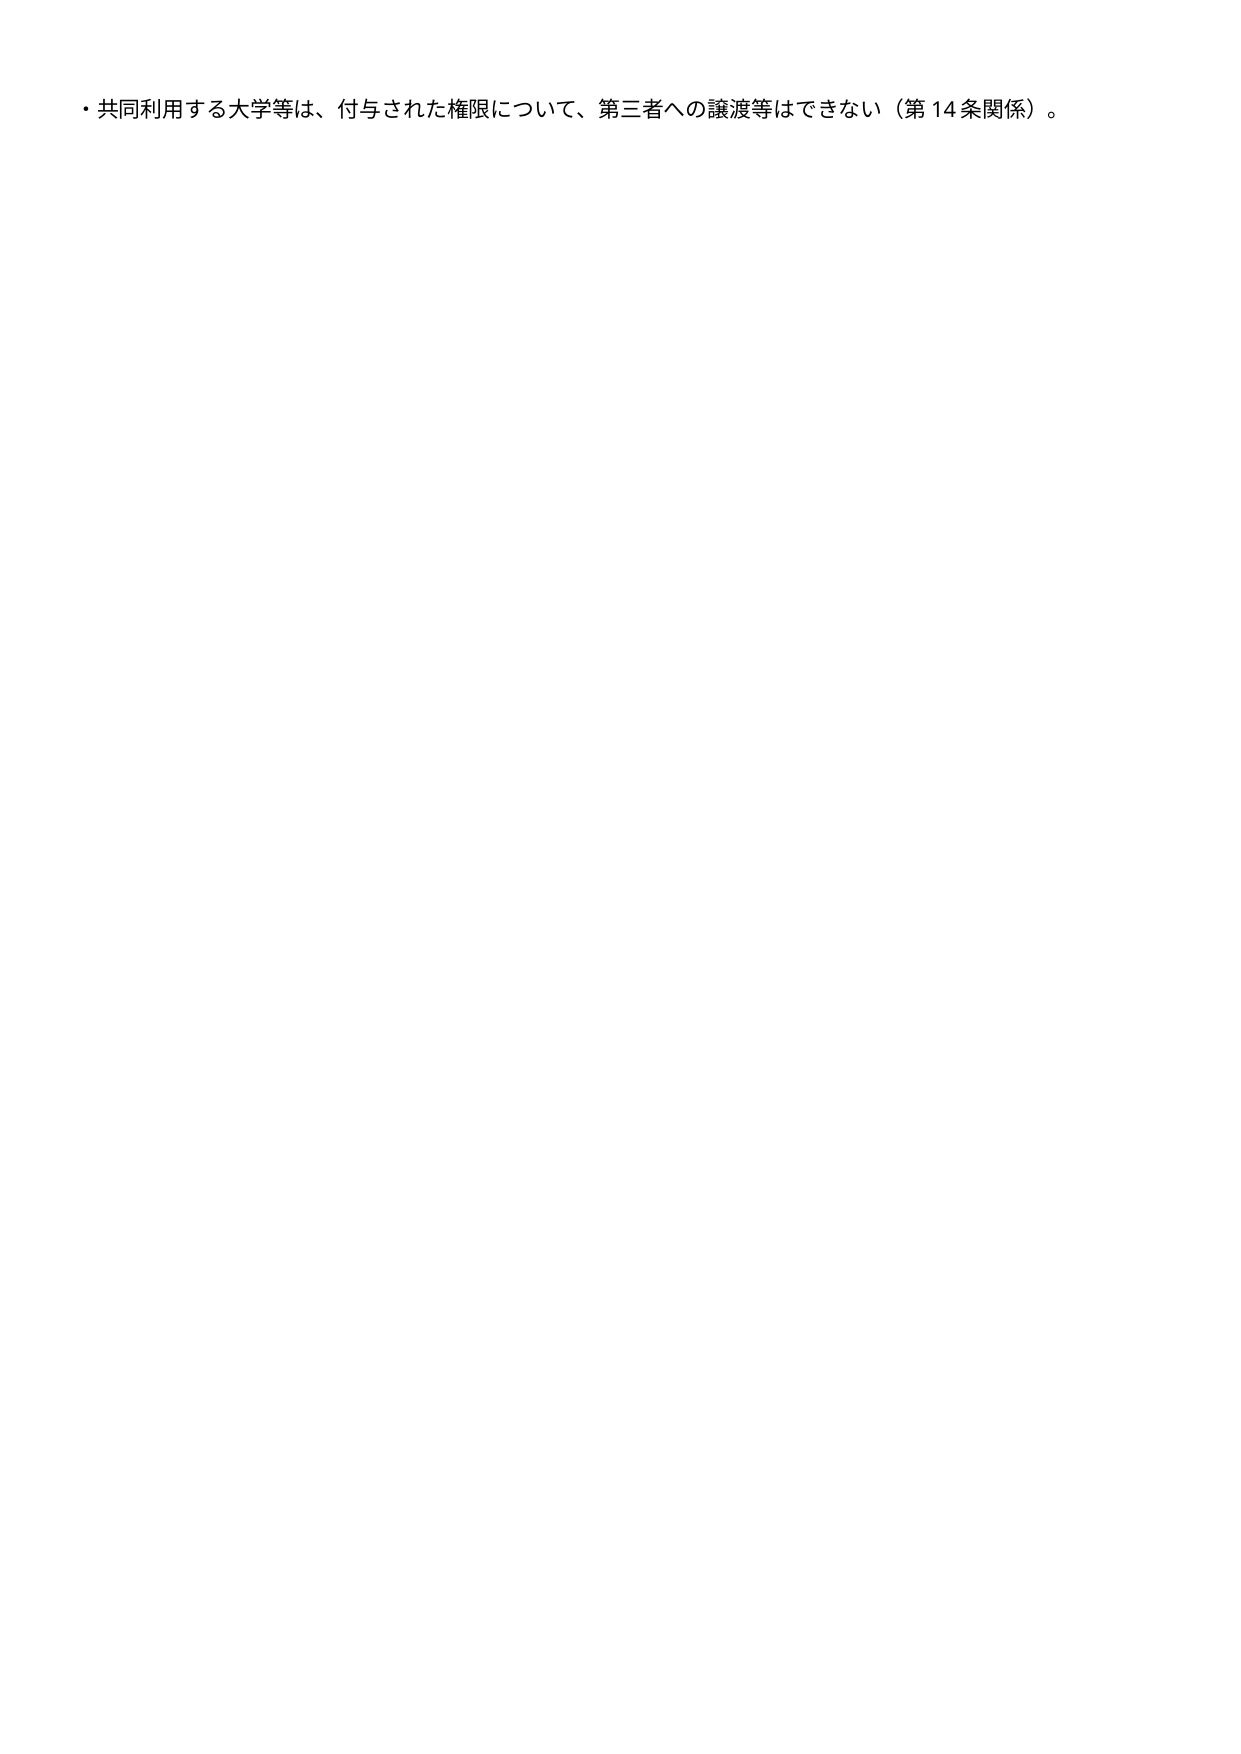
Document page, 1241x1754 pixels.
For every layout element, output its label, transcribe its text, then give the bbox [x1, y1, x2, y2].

text ・共同利用する大学等は、付与された権限について、第三者への譲渡等はできない（第14条関係）。 [75, 89, 1165, 127]
